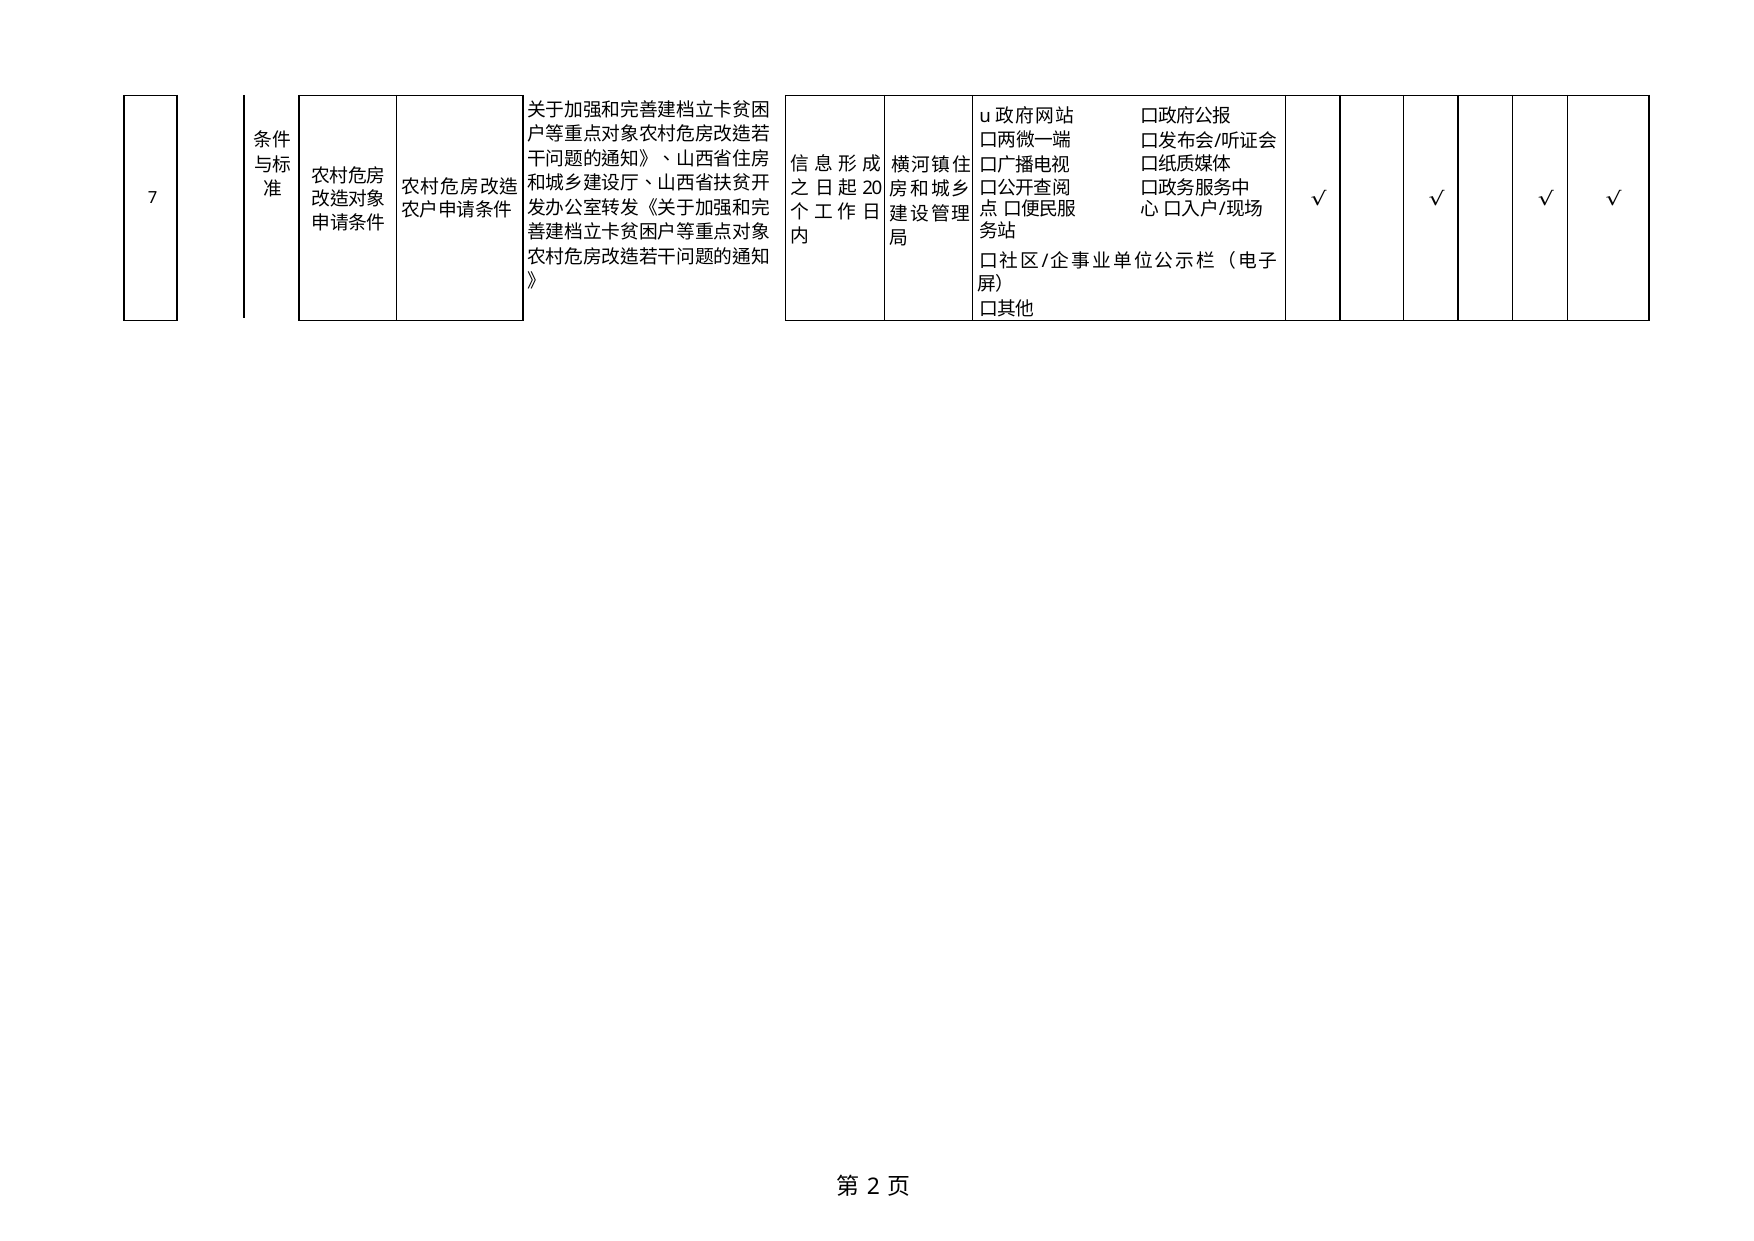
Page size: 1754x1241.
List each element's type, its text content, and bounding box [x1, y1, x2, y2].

table_cell [1341, 96, 1403, 320]
table_cell 农村危房改造 农户申请条件 [397, 96, 522, 320]
table_cell 口政府公报 口发布会/听证会 口纸质媒体 口政务服务中心 口入户/现场 [1114, 96, 1285, 242]
table_cell [1459, 96, 1512, 320]
table_cell √ [1404, 96, 1457, 320]
table_cell 农村危房 改造对象 申请条件 [300, 96, 396, 320]
table_cell 横河镇住 房和城乡 建设管理 局 [885, 96, 972, 320]
table_cell 口社区/企事业单位公示栏（电子 屏） 口其他 [973, 243, 1285, 320]
table_cell u政府网站 口两微一端 口广播电视 口公开查阅点 口便民服务站 [973, 96, 1114, 242]
table_cell √ [1513, 96, 1567, 320]
table_cell 7 [125, 96, 176, 320]
table_cell √ [1286, 96, 1339, 320]
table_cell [786, 96, 884, 320]
table_cell √ [1568, 96, 1648, 320]
